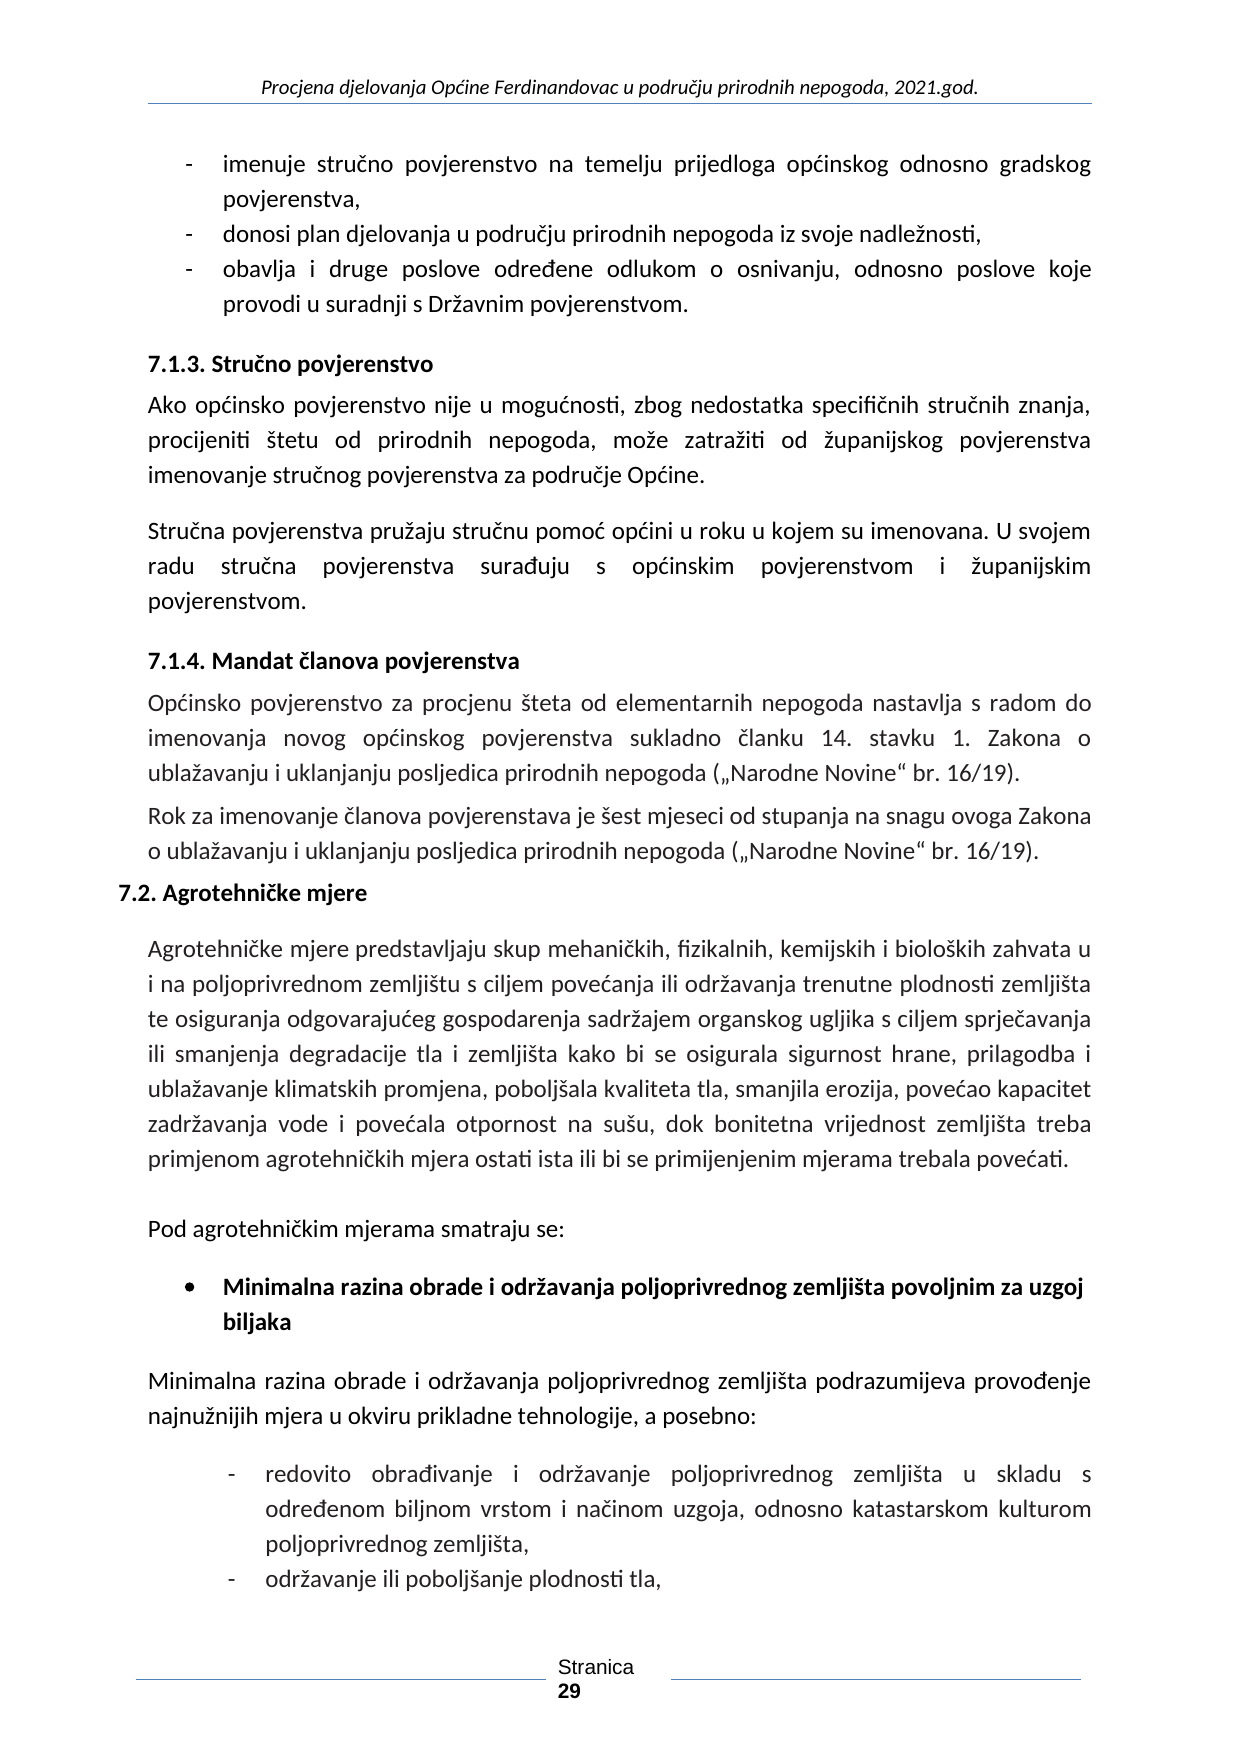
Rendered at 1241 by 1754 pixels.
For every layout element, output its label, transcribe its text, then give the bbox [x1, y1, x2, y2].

subtitle 7.2. Agrotehničke mjere [118, 877, 1092, 908]
text Stručna povjerenstva pružaju stručnu pomoć općini u roku u kojem su imenovana. U svojem radu stručna povjerenstva surađuju s općinskim povjerenstvom i županijskim povjerenstvom. [148, 515, 1092, 615]
subtitle 7.1.3. Stručno povjerenstvo [148, 348, 1092, 378]
list donosi plan djelovanja u području prirodnih nepogoda iz svoje nadležnosti, [185, 218, 1092, 248]
subtitle 7.1.4. Mandat članova povjerenstva [148, 645, 1092, 675]
text Agrotehničke mjere predstavljaju skup mehaničkih, fizikalnih, kemijskih i bioloških zahvata u i na poljoprivrednom zemljištu s ciljem povećanja ili održavanja trenutne plodnosti zemljišta te osiguranja odgovarajućeg gospodarenja sadržajem organskog ugljika s ciljem sprječavanja ili smanjenja degradacije tla i zemljišta kako bi se osigurala sigurnost hrane, prilagodba i ublažavanje klimatskih promjena, poboljšala kvaliteta tla, smanjila erozija, povećao kapacitet zadržavanja vode i povećala otpornost na sušu, dok bonitetna vrijednost zemljišta treba primjenom agrotehničkih mjera ostati ista ili bi se primijenjenim mjerama trebala povećati. [148, 933, 1092, 1174]
text Rok za imenovanje članova povjerenstava je šest mjeseci od stupanja na snagu ovoga Zakona o ublažavanju i uklanjanju posljedica prirodnih nepogoda („Narodne Novine“ br. 16/19). [148, 800, 1092, 865]
list redovito obrađivanje i održavanje poljoprivrednog zemljišta u skladu s određenom biljnom vrstom i načinom uzgoja, odnosno katastarskom kulturom poljoprivrednog zemljišta, [228, 1458, 1092, 1559]
list imenuje stručno povjerenstvo na temelju prijedloga općinskog odnosno gradskog povjerenstva, [185, 148, 1092, 213]
text Ako općinsko povjerenstvo nije u mogućnosti, zbog nedostatka specifičnih stručnih znanja, procijeniti štetu od prirodnih nepogoda, može zatražiti od županijskog povjerenstva imenovanje stručnog povjerenstva za područje Općine. [148, 389, 1092, 489]
text Općinsko povjerenstvo za procjenu šteta od elementarnih nepogoda nastavlja s radom do imenovanja novog općinskog povjerenstva sukladno članku 14. stavku 1. Zakona o ublažavanju i uklanjanju posljedica prirodnih nepogoda („Narodne Novine“ br. 16/19). [148, 687, 1092, 788]
list Minimalna razina obrade i održavanja poljoprivrednog zemljišta povoljnim za uzgoj biljaka [185, 1272, 1092, 1337]
text Pod agrotehničkim mjerama smatraju se: [148, 1213, 1092, 1244]
list obavlja i druge poslove određene odlukom o osnivanju, odnosno poslove koje provodi u suradnji s Državnim povjerenstvom. [185, 253, 1092, 318]
list održavanje ili poboljšanje plodnosti tla, [228, 1563, 1092, 1594]
text Minimalna razina obrade i održavanja poljoprivrednog zemljišta podrazumijeva provođenje najnužnijih mjera u okviru prikladne tehnologije, a posebno: [148, 1365, 1092, 1431]
